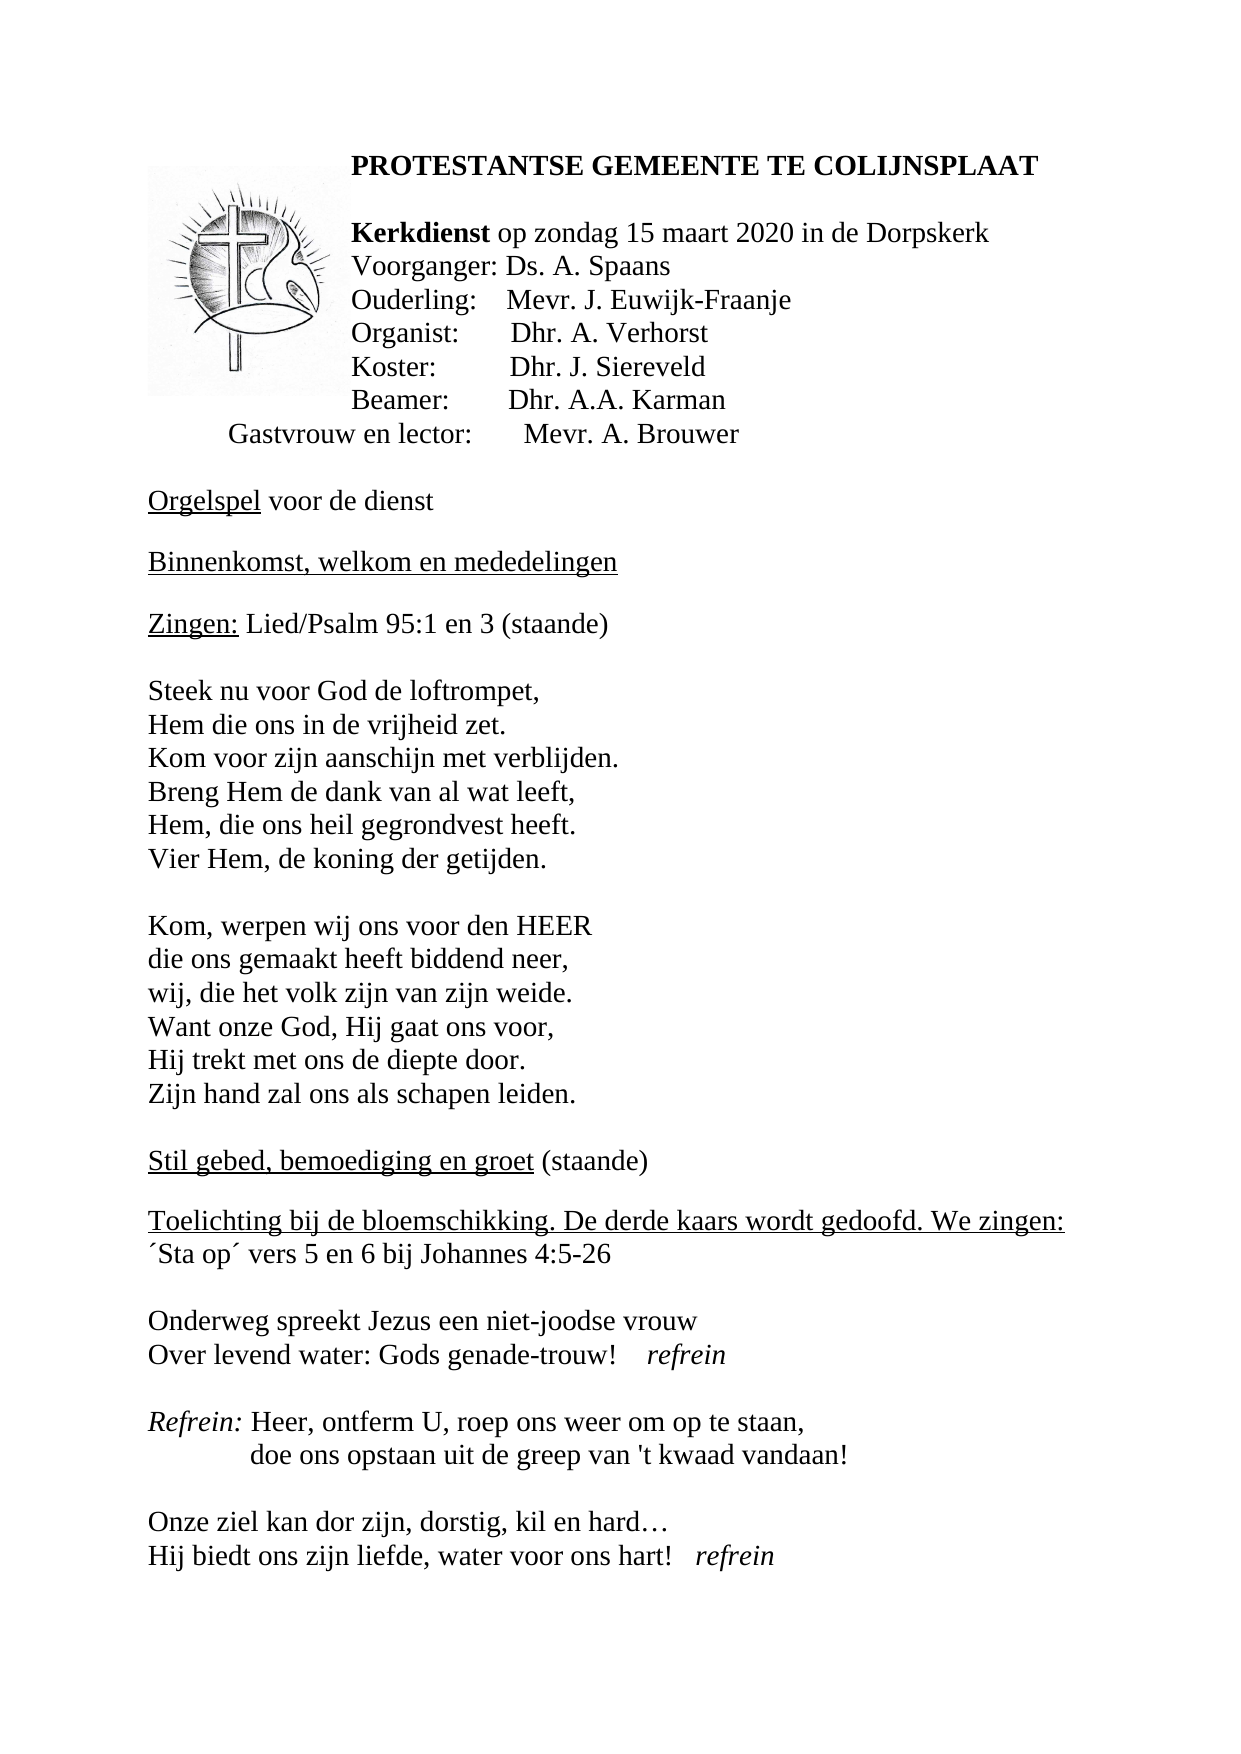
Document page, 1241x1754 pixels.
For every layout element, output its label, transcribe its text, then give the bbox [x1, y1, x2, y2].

text Zingen: Lied/Psalm 95:1 en 3 (staande) [148, 606, 1093, 640]
text Onze ziel kan dor zijn, dorstig, kil en hard… [148, 1504, 1093, 1538]
text Binnenkomst, welkom en mededelingen [148, 544, 1093, 578]
text wij, die het volk zijn van zijn weide. [148, 975, 1093, 1009]
text Hij trekt met ons de diepte door. [148, 1042, 1093, 1076]
text Want onze God, Hij gaat ons voor, [148, 1009, 1093, 1042]
text Kom, werpen wij ons voor den HEER [148, 908, 1093, 942]
text Steek nu voor God de loftrompet, [148, 673, 1093, 707]
text Gastvrouw en lector: Mevr. A. Brouwer [148, 416, 1093, 449]
text Vier Hem, de koning der getijden. [148, 841, 1093, 874]
text Orgelspel voor de dienst [148, 483, 1093, 517]
text doe ons opstaan uit de greep van 't kwaad vandaan! [148, 1437, 1093, 1471]
text Hem die ons in de vrijheid zet. [148, 707, 1093, 740]
picture [147, 166, 351, 396]
text Hem, die ons heil gegrondvest heeft. [148, 807, 1093, 841]
text Kom voor zijn aanschijn met verblijden. [148, 740, 1093, 774]
text Hij biedt ons zijn liefde, water voor ons hart! refrein [148, 1538, 1093, 1572]
text Organist: Dhr. A. Verhorst [351, 315, 1093, 349]
text Ouderling: Mevr. J. Euwijk-Fraanje [351, 282, 1093, 315]
text PROTESTANTSE GEMEENTE TE COLIJNSPLAAT [148, 148, 1093, 181]
text Toelichting bij de bloemschikking. De derde kaars wordt gedoofd. We zingen: ´Sta op´ vers 5 en 6 bij Johannes 4:5-26 [148, 1203, 1093, 1270]
text Refrein: Heer, ontferm U, roep ons weer om op te staan, [148, 1404, 1093, 1437]
text Stil gebed, bemoediging en groet (staande) [148, 1143, 1093, 1176]
text Over levend water: Gods genade-trouw! refrein [148, 1337, 1093, 1370]
text Koster: Dhr. J. Siereveld [351, 349, 1093, 382]
text Kerkdienst op zondag 15 maart 2020 in de Dorpskerk [351, 215, 1093, 248]
text Voorganger: Ds. A. Spaans [351, 248, 1093, 282]
text Zijn hand zal ons als schapen leiden. [148, 1076, 1093, 1109]
text die ons gemaakt heeft biddend neer, [148, 942, 1093, 975]
text Breng Hem de dank van al wat leeft, [148, 774, 1093, 807]
text Onderweg spreekt Jezus een niet-joodse vrouw [148, 1303, 1093, 1337]
text Beamer: Dhr. A.A. Karman [148, 382, 1093, 416]
